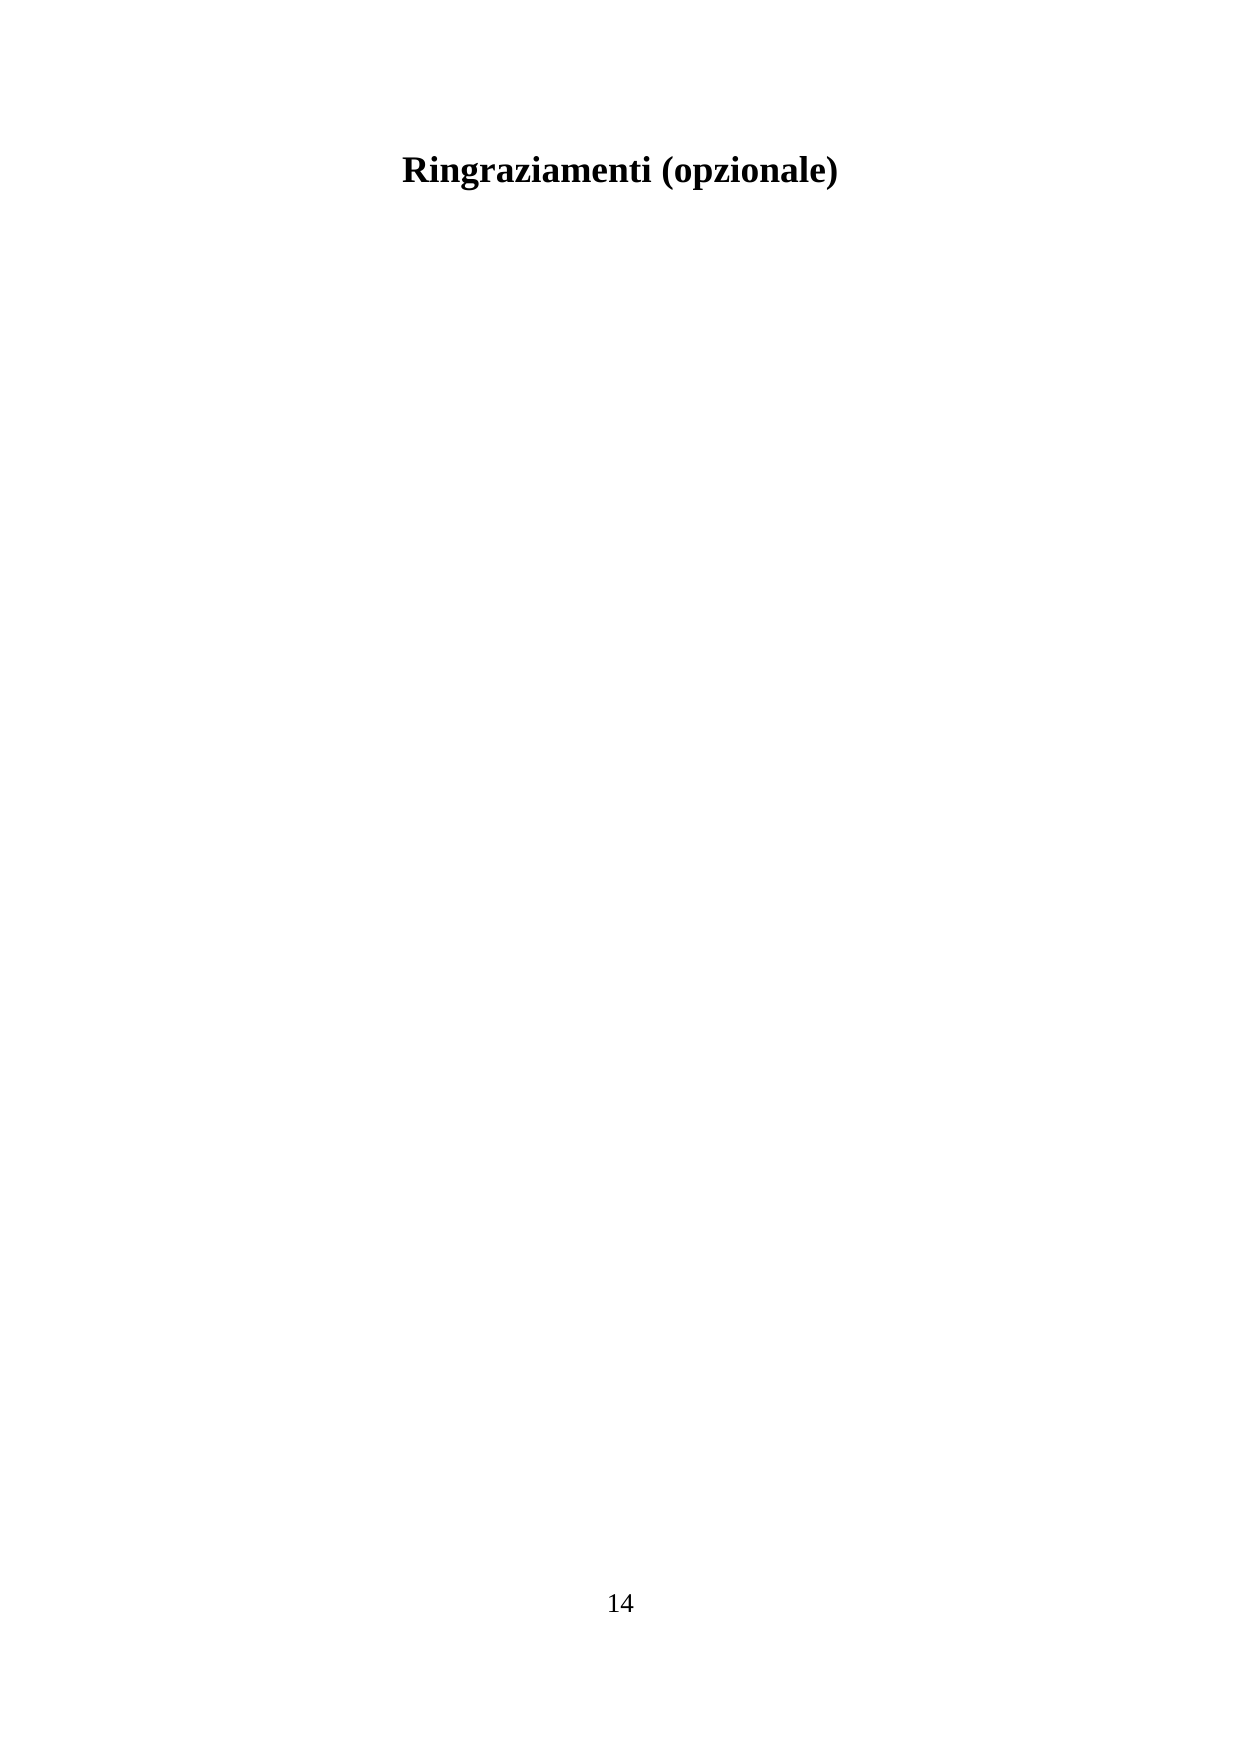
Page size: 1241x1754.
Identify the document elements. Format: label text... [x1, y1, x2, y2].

text Ringraziamenti (opzionale) [177, 148, 1063, 191]
